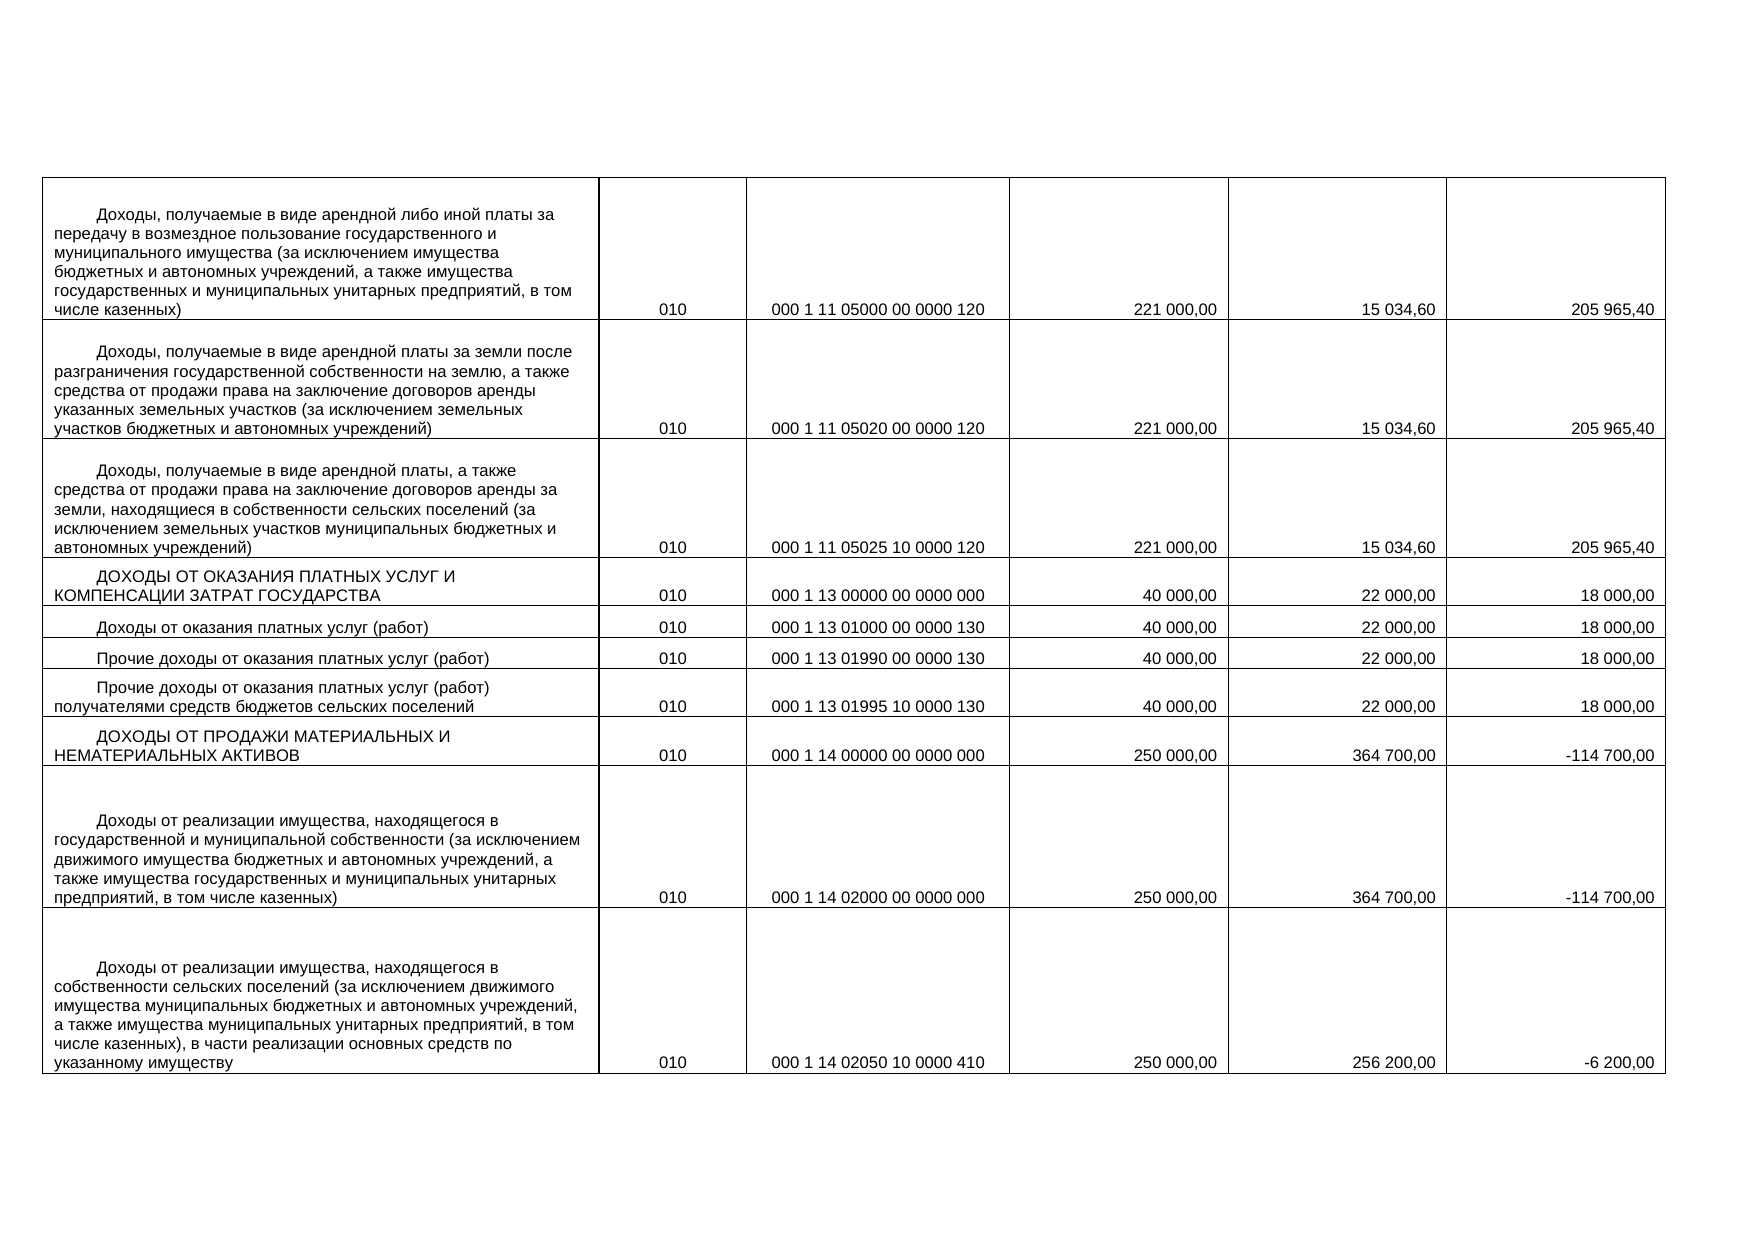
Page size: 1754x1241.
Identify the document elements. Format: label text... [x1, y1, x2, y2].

table_cell 000 1 14 00000 00 0000 000 [747, 717, 1009, 765]
table_cell 22 000,00 [1229, 669, 1446, 716]
table_cell 000 1 13 01995 10 0000 130 [747, 669, 1009, 716]
table_cell 205 965,40 [1447, 178, 1665, 319]
table_cell Доходы, получаемые в виде арендной платы за земли после разграничения государственной собственности на землю, а также средства от продажи права на заключение договоров аренды указанных земельных участков (за исключением земельных участков бюджетных и автономных учреждений) [43, 320, 598, 438]
table_cell 15 034,60 [1229, 320, 1446, 438]
table_cell 221 000,00 [1010, 178, 1228, 319]
table_cell Доходы от реализации имущества, находящегося в государственной и муниципальной собственности (за исключением движимого имущества бюджетных и автономных учреждений, а также имущества государственных и муниципальных унитарных предприятий, в том числе казенных) [43, 766, 598, 907]
table_cell 000 1 11 05020 00 0000 120 [747, 320, 1009, 438]
table_cell Доходы, получаемые в виде арендной либо иной платы за передачу в возмездное пользование государственного и муниципального имущества (за исключением имущества бюджетных и автономных учреждений, а также имущества государственных и муниципальных унитарных предприятий, в том числе казенных) [43, 178, 598, 319]
table_cell 40 000,00 [1010, 638, 1228, 668]
table_cell 010 [600, 558, 746, 605]
table_cell 221 000,00 [1010, 320, 1228, 438]
table_cell 15 034,60 [1229, 178, 1446, 319]
table_cell Прочие доходы от оказания платных услуг (работ) [43, 638, 598, 668]
table_cell 15 034,60 [1229, 439, 1446, 557]
table_cell 000 1 14 02050 10 0000 410 [747, 908, 1009, 1072]
table_cell 40 000,00 [1010, 606, 1228, 637]
table_cell -114 700,00 [1447, 717, 1665, 765]
table_cell 364 700,00 [1229, 766, 1446, 907]
table_cell -114 700,00 [1447, 766, 1665, 907]
table_cell 000 1 14 02000 00 0000 000 [747, 766, 1009, 907]
table_cell 221 000,00 [1010, 439, 1228, 557]
table_cell 000 1 11 05025 10 0000 120 [747, 439, 1009, 557]
table_cell 010 [600, 908, 746, 1072]
table_cell -6 200,00 [1447, 908, 1665, 1072]
table_cell 18 000,00 [1447, 558, 1665, 605]
table_cell Доходы от оказания платных услуг (работ) [43, 606, 598, 637]
table_cell 000 1 13 01990 00 0000 130 [747, 638, 1009, 668]
table_cell 22 000,00 [1229, 606, 1446, 637]
table_cell 010 [600, 178, 746, 319]
table_cell 256 200,00 [1229, 908, 1446, 1072]
table_cell 22 000,00 [1229, 638, 1446, 668]
table_cell 40 000,00 [1010, 669, 1228, 716]
table_cell 010 [600, 606, 746, 637]
table_cell 364 700,00 [1229, 717, 1446, 765]
table_cell 010 [600, 766, 746, 907]
table_cell 18 000,00 [1447, 669, 1665, 716]
table_cell 010 [600, 717, 746, 765]
table_cell 010 [600, 669, 746, 716]
table_cell 010 [600, 439, 746, 557]
table_cell 205 965,40 [1447, 320, 1665, 438]
table_cell 000 1 11 05000 00 0000 120 [747, 178, 1009, 319]
table_cell Прочие доходы от оказания платных услуг (работ) получателями средств бюджетов сельских поселений [43, 669, 598, 716]
table_cell 205 965,40 [1447, 439, 1665, 557]
table_cell 22 000,00 [1229, 558, 1446, 605]
table_cell 000 1 13 00000 00 0000 000 [747, 558, 1009, 605]
table_cell 010 [600, 320, 746, 438]
table_cell 250 000,00 [1010, 766, 1228, 907]
table_cell ДОХОДЫ ОТ ОКАЗАНИЯ ПЛАТНЫХ УСЛУГ И КОМПЕНСАЦИИ ЗАТРАТ ГОСУДАРСТВА [43, 558, 598, 605]
table_cell ДОХОДЫ ОТ ПРОДАЖИ МАТЕРИАЛЬНЫХ И НЕМАТЕРИАЛЬНЫХ АКТИВОВ [43, 717, 598, 765]
table_cell 250 000,00 [1010, 717, 1228, 765]
table_cell 40 000,00 [1010, 558, 1228, 605]
table_cell 250 000,00 [1010, 908, 1228, 1072]
table_cell 000 1 13 01000 00 0000 130 [747, 606, 1009, 637]
table_cell Доходы от реализации имущества, находящегося в собственности сельских поселений (за исключением движимого имущества муниципальных бюджетных и автономных учреждений, а также имущества муниципальных унитарных предприятий, в том числе казенных), в части реализации основных средств по указанному имуществу [43, 908, 598, 1072]
table_cell 18 000,00 [1447, 606, 1665, 637]
table_cell 18 000,00 [1447, 638, 1665, 668]
table_cell Доходы, получаемые в виде арендной платы, а также средства от продажи права на заключение договоров аренды за земли, находящиеся в собственности сельских поселений (за исключением земельных участков муниципальных бюджетных и автономных учреждений) [43, 439, 598, 557]
table_cell 010 [600, 638, 746, 668]
